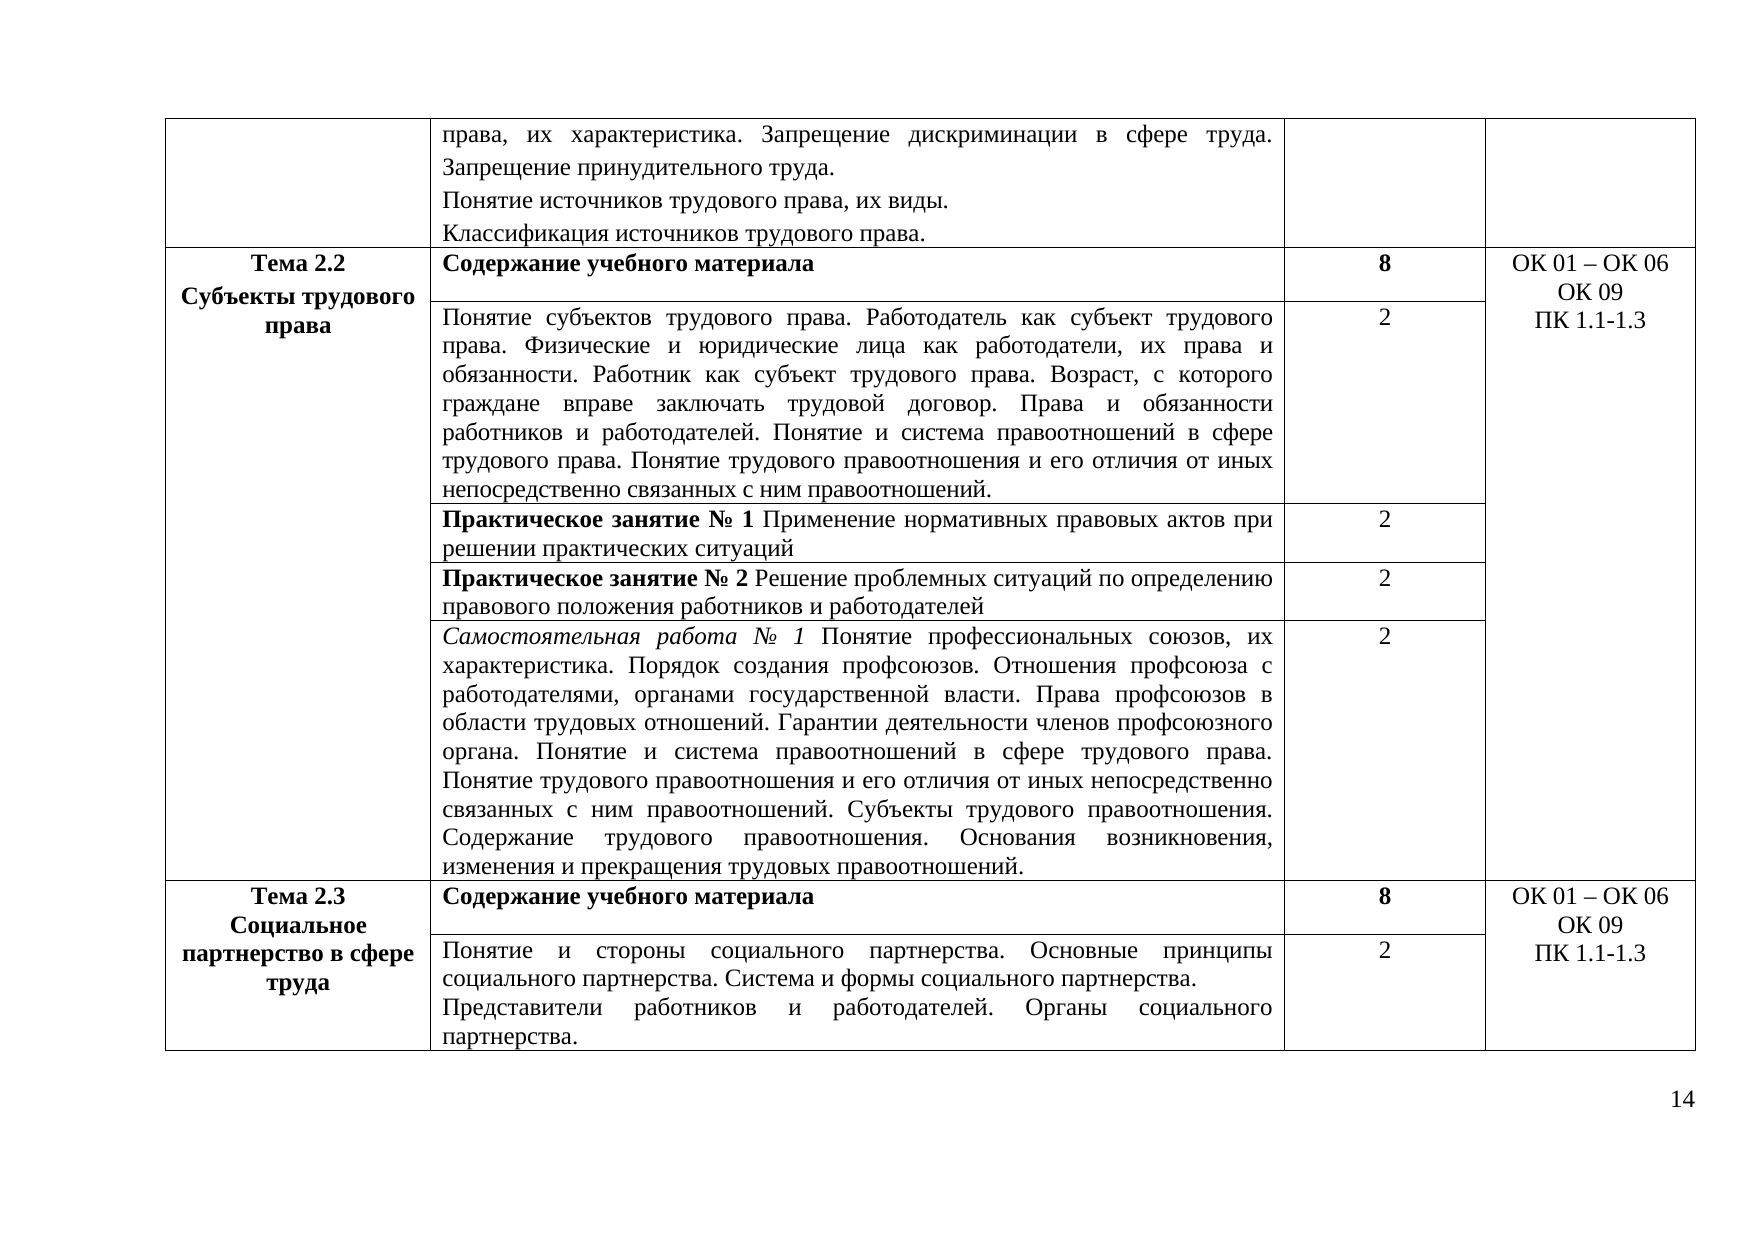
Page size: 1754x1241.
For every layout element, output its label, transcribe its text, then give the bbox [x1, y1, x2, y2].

table_cell 8 [1285, 881, 1485, 934]
table_cell 2 [1285, 504, 1485, 562]
table_cell Практическое занятие № 1 Применение нормативных правовых актов при решении практических ситуаций [431, 504, 1284, 562]
table_cell ОК 01 – ОК 06 ОК 09 ПК 1.1-1.3 [1486, 881, 1695, 1050]
table_cell 8 [1285, 248, 1485, 301]
table_cell 2 [1285, 302, 1485, 503]
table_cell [431, 935, 1284, 1050]
table_cell 2 [1285, 119, 1485, 247]
table_cell 2 [1285, 563, 1485, 620]
table_cell Самостоятельная работа № 1 Понятие профессиональных союзов, их характеристика. Порядок создания профсоюзов. Отношения профсоюза с работодателями, органами государственной власти. Права профсоюзов в области трудовых отношений. Гарантии деятельности членов профсоюзного органа. Понятие и система правоотношений в сфере трудового права. Понятие трудового правоотношения и его отличия от иных непосредственно связанных с ним правоотношений. Субъекты трудового правоотношения. Содержание трудового правоотношения. Основания возникновения, изменения и прекращения трудовых правоотношений. [431, 621, 1284, 880]
table_cell Практическое занятие № 2 Решение проблемных ситуаций по определению правового положения работников и работодателей [431, 563, 1284, 620]
table_cell 2 [1285, 935, 1485, 1050]
table_cell Содержание учебного материала [431, 248, 1284, 301]
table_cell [431, 119, 1284, 247]
table_cell Тема 2.3 Социальное партнерство в сфере труда [166, 881, 430, 1050]
table_cell Понятие субъектов трудового права. Работодатель как субъект трудового права. Физические и юридические лица как работодатели, их права и обязанности. Работник как субъект трудового права. Возраст, с которого граждане вправе заключать трудовой договор. Права и обязанности работников и работодателей. Понятие и система правоотношений в сфере трудового права. Понятие трудового правоотношения и его отличия от иных непосредственно связанных с ним правоотношений. [431, 302, 1284, 503]
table_cell 2 [1285, 621, 1485, 880]
table_cell ОК 01 – ОК 06 ОК 09 ПК 1.1-1.3 [1486, 248, 1695, 880]
table_cell Тема 2.2 Субъекты трудового права [166, 248, 430, 880]
table_cell Содержание учебного материала [431, 881, 1284, 934]
